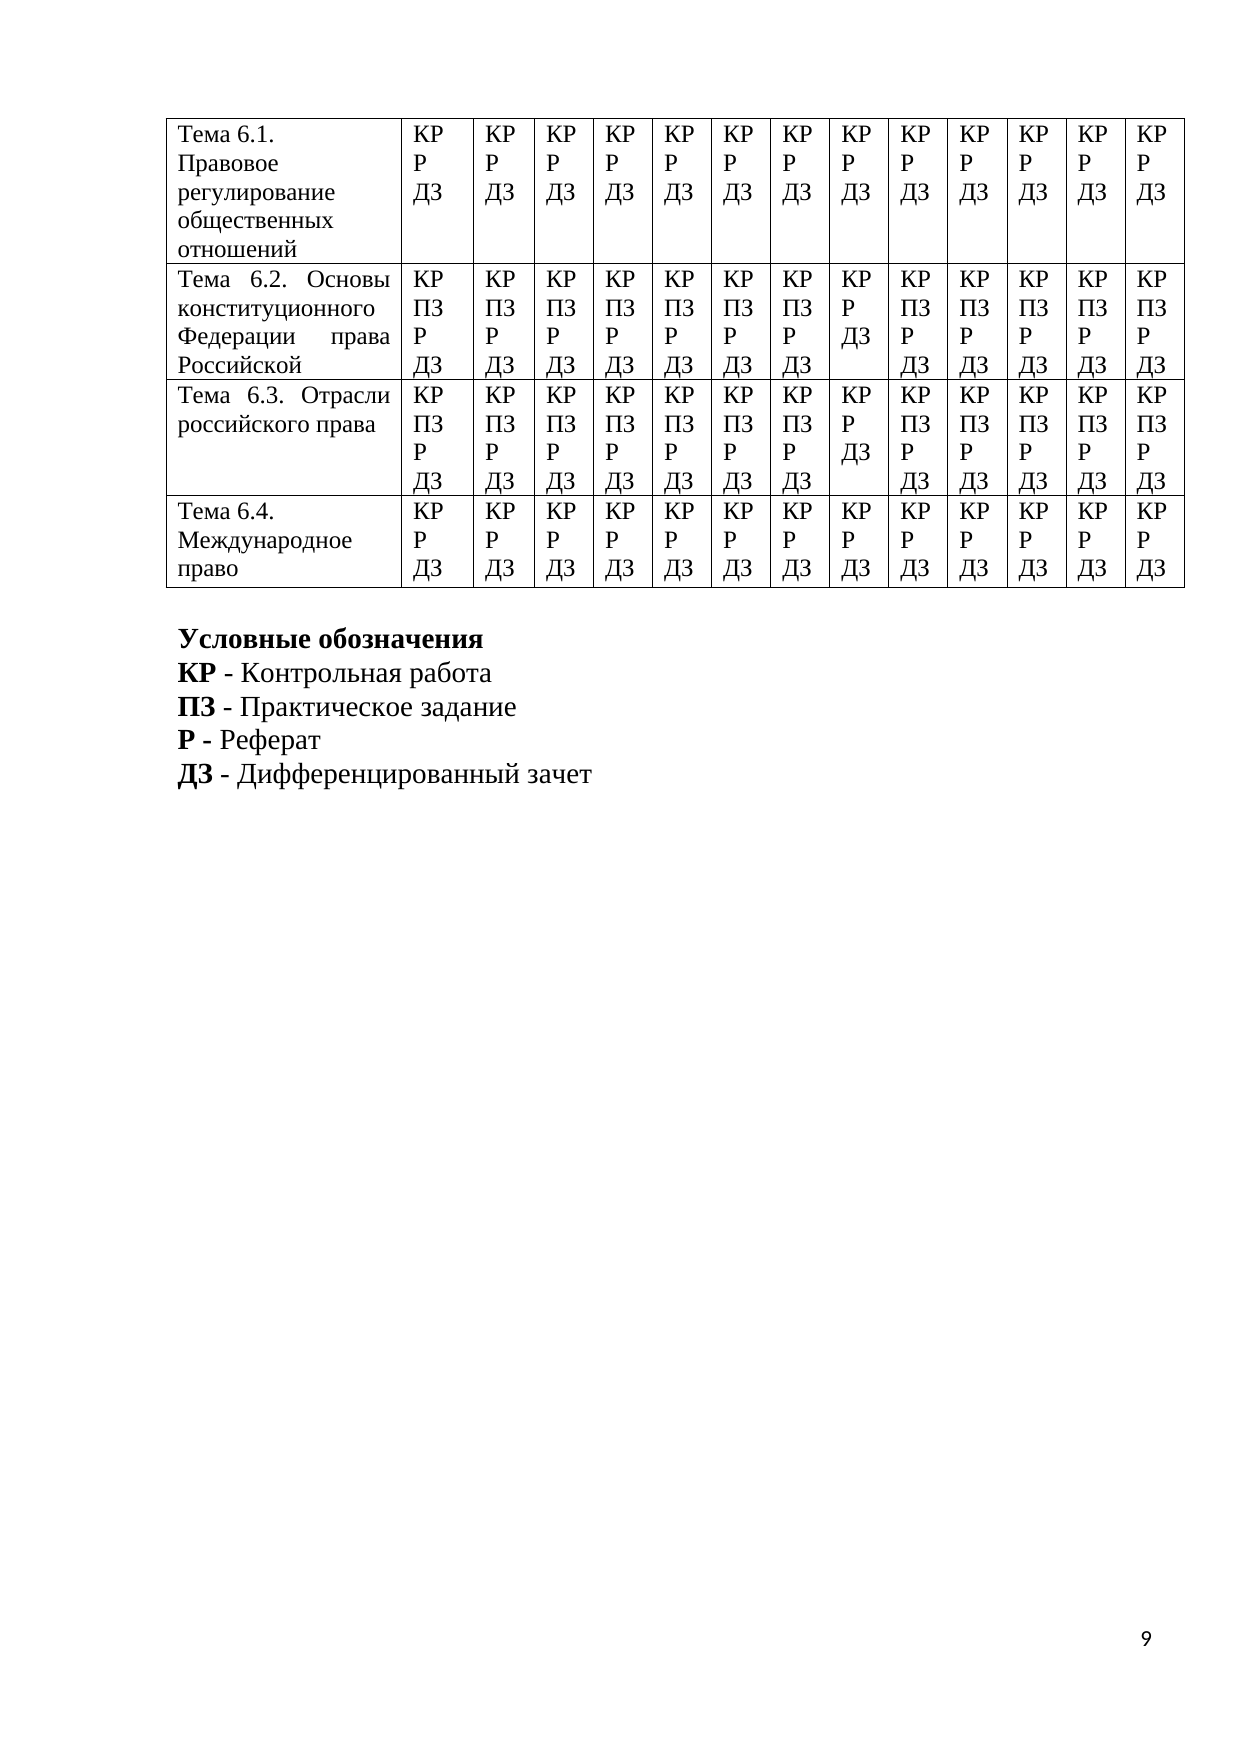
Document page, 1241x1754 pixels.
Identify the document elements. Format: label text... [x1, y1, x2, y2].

table_cell КР ПЗ Р ДЗ [1008, 264, 1066, 379]
table_cell КР ПЗ Р ДЗ [889, 380, 947, 495]
table_cell КР Р ДЗ [474, 496, 534, 587]
table_cell КР Р ДЗ [830, 380, 888, 495]
table_cell КР Р ДЗ [1126, 496, 1184, 587]
table_cell КР Р ДЗ [712, 496, 770, 587]
table_cell КР ПЗ Р ДЗ [653, 264, 711, 379]
table_cell КР ПЗ Р ДЗ [1067, 264, 1125, 379]
table_cell КР ПЗ Р ДЗ [1126, 380, 1184, 495]
table_cell КР Р ДЗ [1126, 119, 1184, 263]
table_cell КР Р ДЗ [535, 496, 593, 587]
table_cell КР ПЗ Р ДЗ [889, 264, 947, 379]
table_cell КР Р ДЗ [771, 496, 829, 587]
table_cell КР Р ДЗ [1067, 496, 1125, 587]
table_cell КР ПЗ Р ДЗ [948, 264, 1007, 379]
table_cell КР Р ДЗ [830, 264, 888, 379]
table_cell КР ПЗ Р ДЗ [1126, 264, 1184, 379]
table_cell КР ПЗ Р ДЗ [474, 264, 534, 379]
table_cell КР Р ДЗ [1067, 119, 1125, 263]
text ПЗ - Практическое задание [177, 689, 1152, 722]
table_cell КР ПЗ Р ДЗ [402, 264, 473, 379]
table_cell КР Р ДЗ [712, 119, 770, 263]
table_cell КР Р ДЗ [889, 119, 947, 263]
table_cell КР ПЗ Р ДЗ [594, 380, 652, 495]
table_cell КР ПЗ Р ДЗ [948, 380, 1007, 495]
table_cell КР Р ДЗ [830, 119, 888, 263]
table_cell КР ПЗ Р ДЗ [653, 380, 711, 495]
table_cell КР ПЗ Р ДЗ [1008, 380, 1066, 495]
table_cell КР ПЗ Р ДЗ [402, 380, 473, 495]
table_cell КР Р ДЗ [402, 496, 473, 587]
table_cell КР ПЗ Р ДЗ [535, 380, 593, 495]
table_cell КР ПЗ Р ДЗ [712, 380, 770, 495]
table_cell Тема 6.2. Основы конституционного Федерации права Российской [167, 264, 401, 379]
table_cell КР Р ДЗ [535, 119, 593, 263]
table_cell КР Р ДЗ [653, 119, 711, 263]
table_cell КР Р ДЗ [594, 119, 652, 263]
table_cell КР Р ДЗ [1008, 119, 1066, 263]
table_cell КР Р ДЗ [594, 496, 652, 587]
table_cell Тема 6.1. Правовое регулирование общественных отношений [167, 119, 401, 263]
table_cell КР Р ДЗ [889, 496, 947, 587]
table_cell Тема 6.3. Отрасли российского права [167, 380, 401, 495]
table_cell КР ПЗ Р ДЗ [1067, 380, 1125, 495]
table_cell КР Р ДЗ [653, 496, 711, 587]
table_cell КР Р ДЗ [948, 119, 1007, 263]
table_cell КР ПЗ Р ДЗ [594, 264, 652, 379]
text ДЗ - Дифференцированный зачет [177, 756, 1152, 789]
table_cell Тема 6.4. Международное право [167, 496, 401, 587]
table_cell КР ПЗ Р ДЗ [771, 380, 829, 495]
text Р - Реферат [177, 722, 1152, 756]
table_cell КР ПЗ Р ДЗ [535, 264, 593, 379]
table_cell КР Р ДЗ [948, 496, 1007, 587]
table_cell КР Р ДЗ [402, 119, 473, 263]
table_cell КР ПЗ Р ДЗ [712, 264, 770, 379]
table_cell КР ПЗ Р ДЗ [771, 264, 829, 379]
table_cell КР Р ДЗ [771, 119, 829, 263]
text Условные обозначения [177, 622, 1152, 655]
table_cell КР ПЗ Р ДЗ [474, 380, 534, 495]
table_cell КР Р ДЗ [474, 119, 534, 263]
table_cell КР Р ДЗ [830, 496, 888, 587]
table_cell КР Р ДЗ [1008, 496, 1066, 587]
text КР - Контрольная работа [177, 655, 1152, 689]
